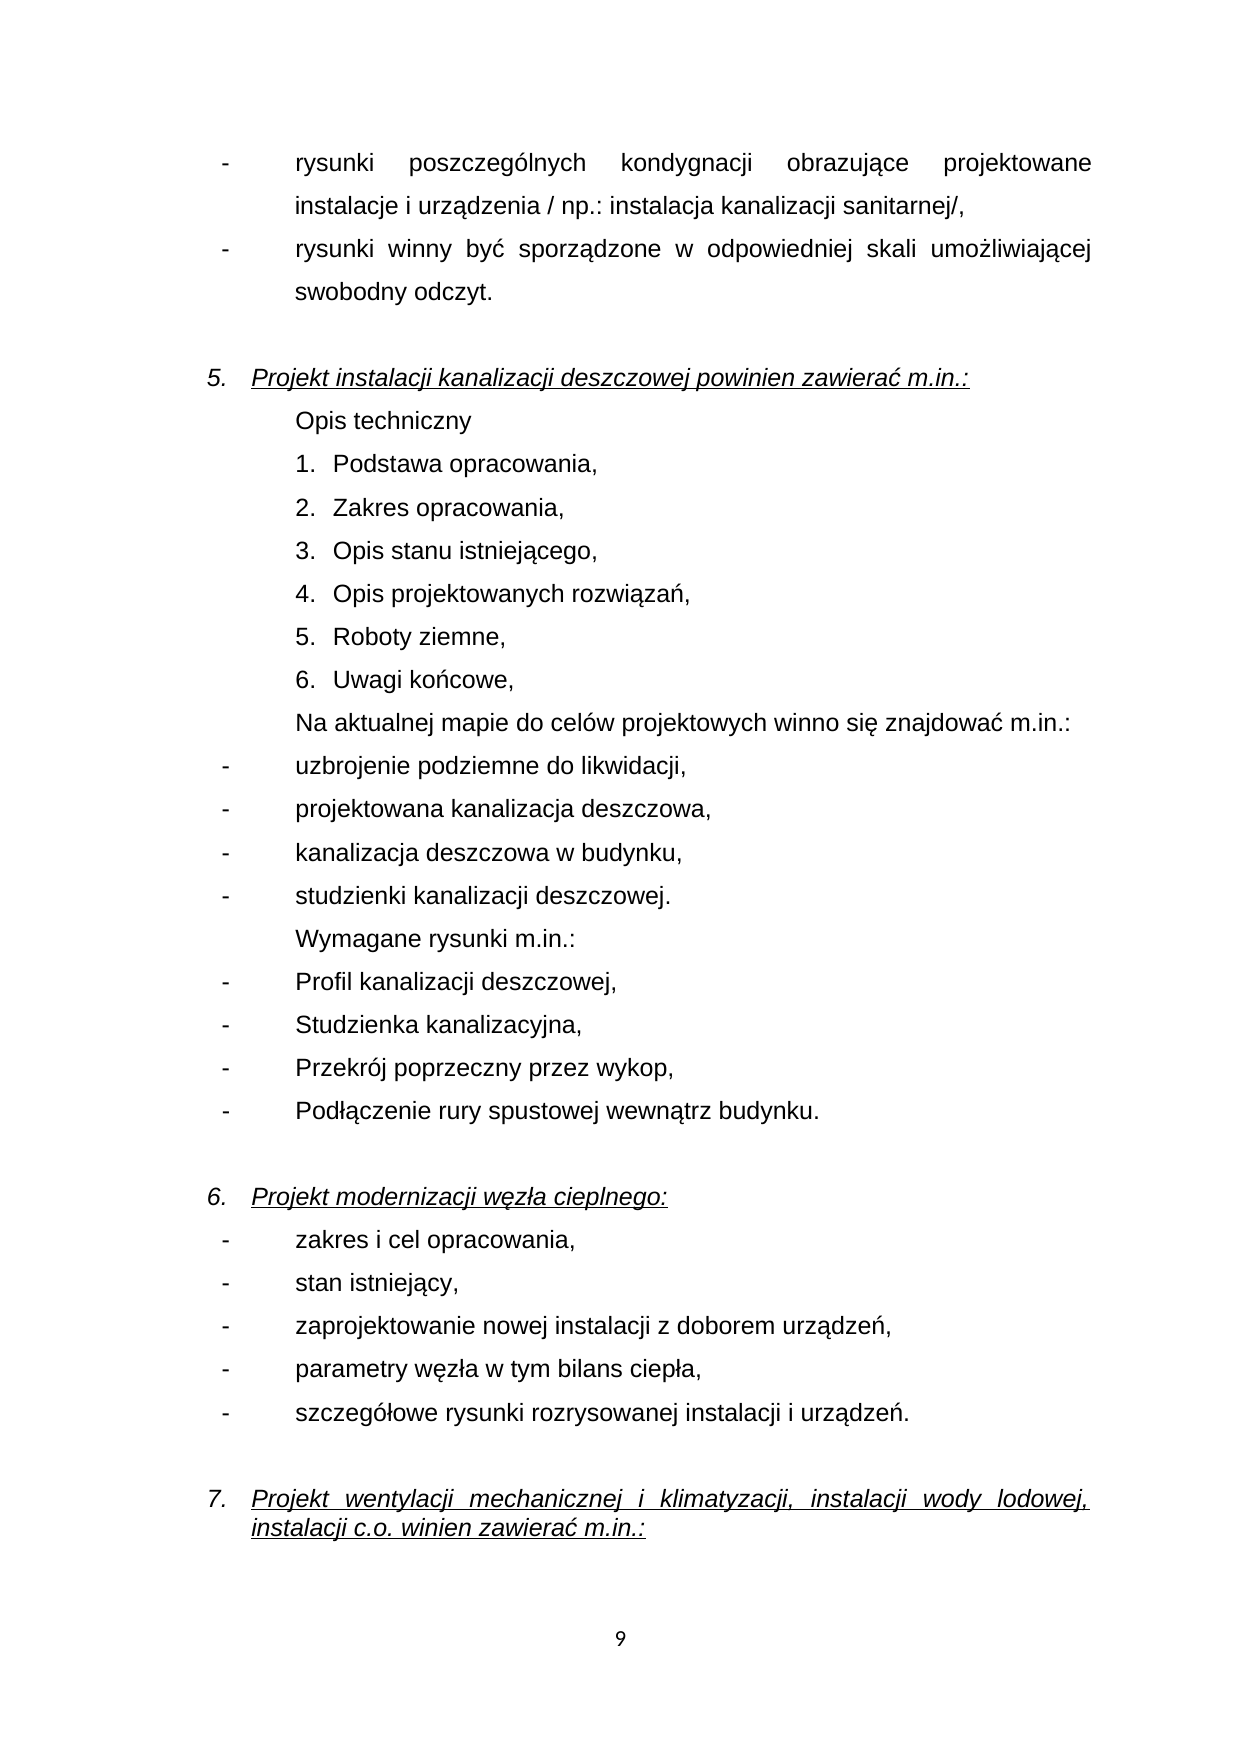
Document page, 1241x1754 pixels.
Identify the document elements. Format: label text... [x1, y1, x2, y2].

text - zaprojektowanie nowej instalacji z doborem urządzeń, [221, 1311, 1093, 1340]
text - zakres i cel opracowania, [221, 1225, 1093, 1254]
list Opis stanu istniejącego, [295, 536, 1093, 564]
list Roboty ziemne, [295, 622, 1093, 651]
text - projektowana kanalizacja deszczowa, [148, 794, 1093, 823]
text - Przekrój poprzeczny przez wykop, [148, 1053, 1093, 1082]
list Opis projektowanych rozwiązań, [295, 579, 1093, 608]
text - kanalizacja deszczowa w budynku, [148, 838, 1093, 866]
text - parametry węzła w tym bilans ciepła, [221, 1354, 1093, 1383]
list Podstawa opracowania, [295, 449, 1093, 478]
text - Profil kanalizacji deszczowej, [148, 967, 1093, 996]
list Projekt modernizacji węzła cieplnego: [207, 1182, 1093, 1211]
text - stan istniejący, [221, 1268, 1093, 1297]
text - studzienki kanalizacji deszczowej. [148, 881, 1093, 909]
list Zakres opracowania, [295, 493, 1093, 521]
text Wymagane rysunki m.in.: [221, 924, 1093, 953]
list Opis techniczny [244, 406, 1093, 435]
text - Studzienka kanalizacyjna, [148, 1010, 1093, 1039]
text Na aktualnej mapie do celów projektowych winno się znajdować m.in.: [221, 708, 1093, 737]
text - rysunki poszczególnych kondygnacji obrazujące projektowane instalacje i urządzenia / np.: instalacja kanalizacji sanitarnej/, [221, 148, 1093, 219]
list Uwagi końcowe, [295, 665, 1093, 694]
text - rysunki winny być sporządzone w odpowiedniej skali umożliwiającej swobodny odczyt. [221, 234, 1093, 306]
list Projekt wentylacji mechanicznej i klimatyzacji, instalacji wody lodowej, instalacji c.o. winien zawierać m.in.: [207, 1484, 1093, 1541]
text - uzbrojenie podziemne do likwidacji, [148, 751, 1093, 780]
list Projekt instalacji kanalizacji deszczowej powinien zawierać m.in.: [207, 363, 1093, 392]
text - szczegółowe rysunki rozrysowanej instalacji i urządzeń. [221, 1397, 1093, 1426]
text - Podłączenie rury spustowej wewnątrz budynku. [148, 1096, 1093, 1125]
